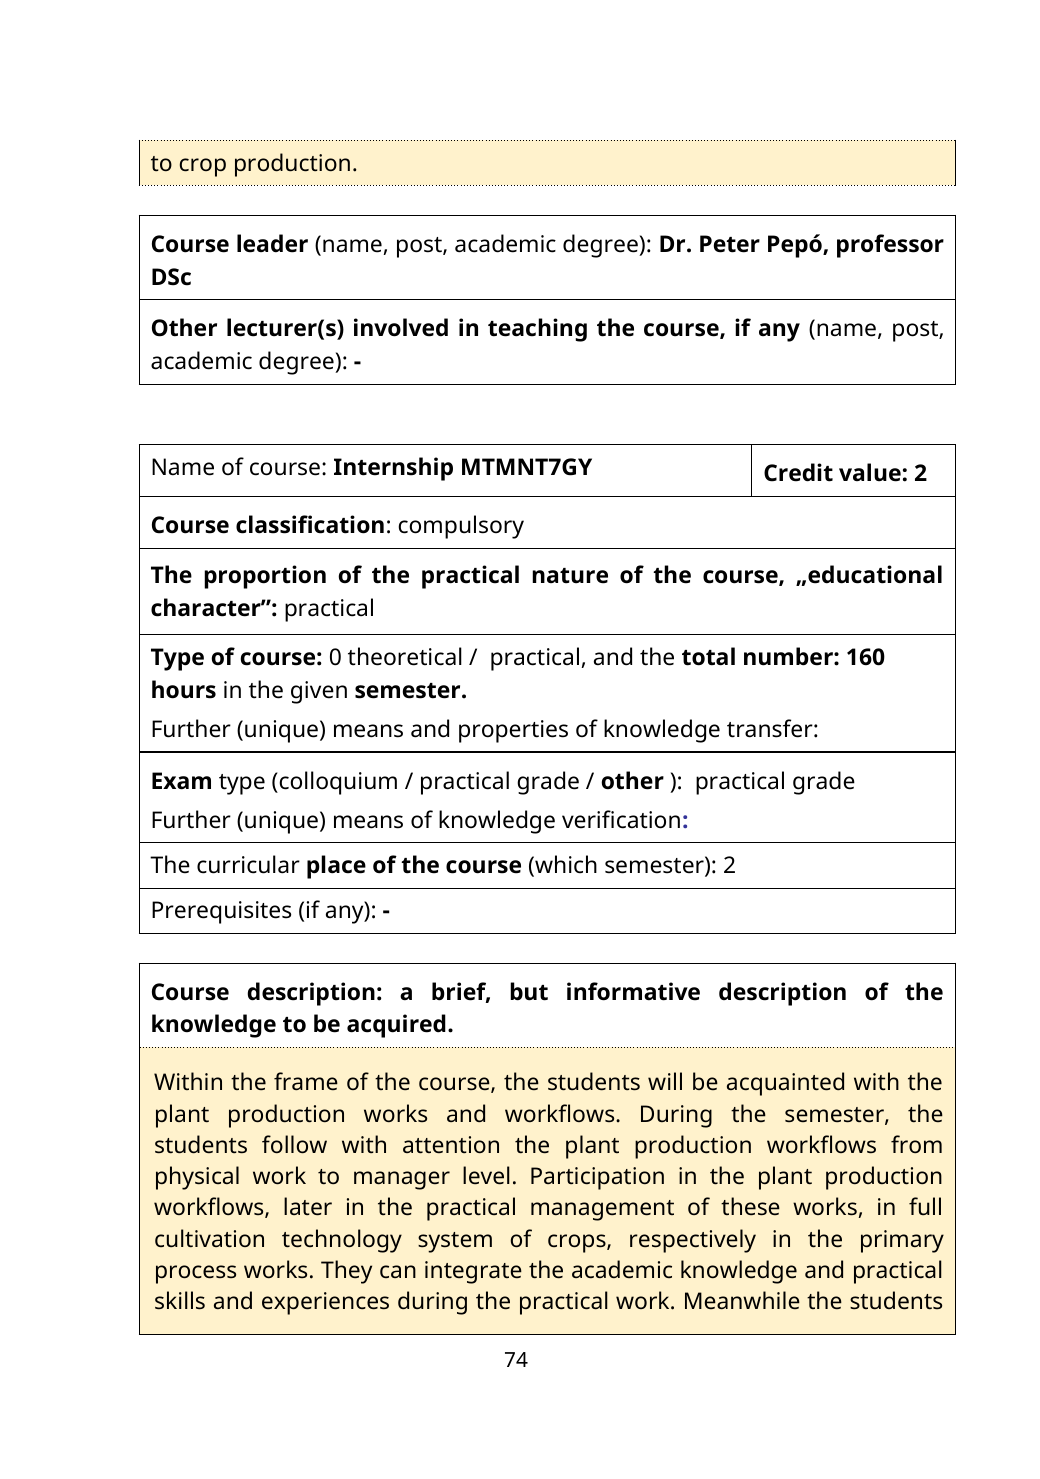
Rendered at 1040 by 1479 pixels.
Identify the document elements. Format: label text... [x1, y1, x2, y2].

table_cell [140, 140, 955, 185]
table_header Course description: a brief, but informative description of the knowledge to be acquired. [140, 964, 955, 1047]
table_cell Type of course: 0 theoretical / practical, and the total number: 160 hours in the given semester. Further (unique) means and properties of knowledge transfer: [140, 635, 955, 751]
table_header Credit value: 2 [752, 445, 955, 496]
table_header Course leader (name, post, academic degree): Dr. Peter Pepó, professor DSc [140, 216, 955, 299]
table_cell Other lecturer(s) involved in teaching the course, if any (name, post, academic degree): - [140, 300, 955, 383]
table_cell The curricular place of the course (which semester): 2 [140, 843, 955, 887]
table_cell Course classification: compulsory [140, 497, 955, 547]
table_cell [140, 1047, 955, 1334]
table_cell The proportion of the practical nature of the course, „educational character”: practical [140, 549, 955, 634]
table_cell Exam type (colloquium / practical grade / other ): practical grade Further (unique) means of knowledge verification: [140, 753, 955, 842]
table_header Name of course: Internship MTMNT7GY [140, 445, 751, 496]
table_cell Prerequisites (if any): - [140, 889, 955, 933]
